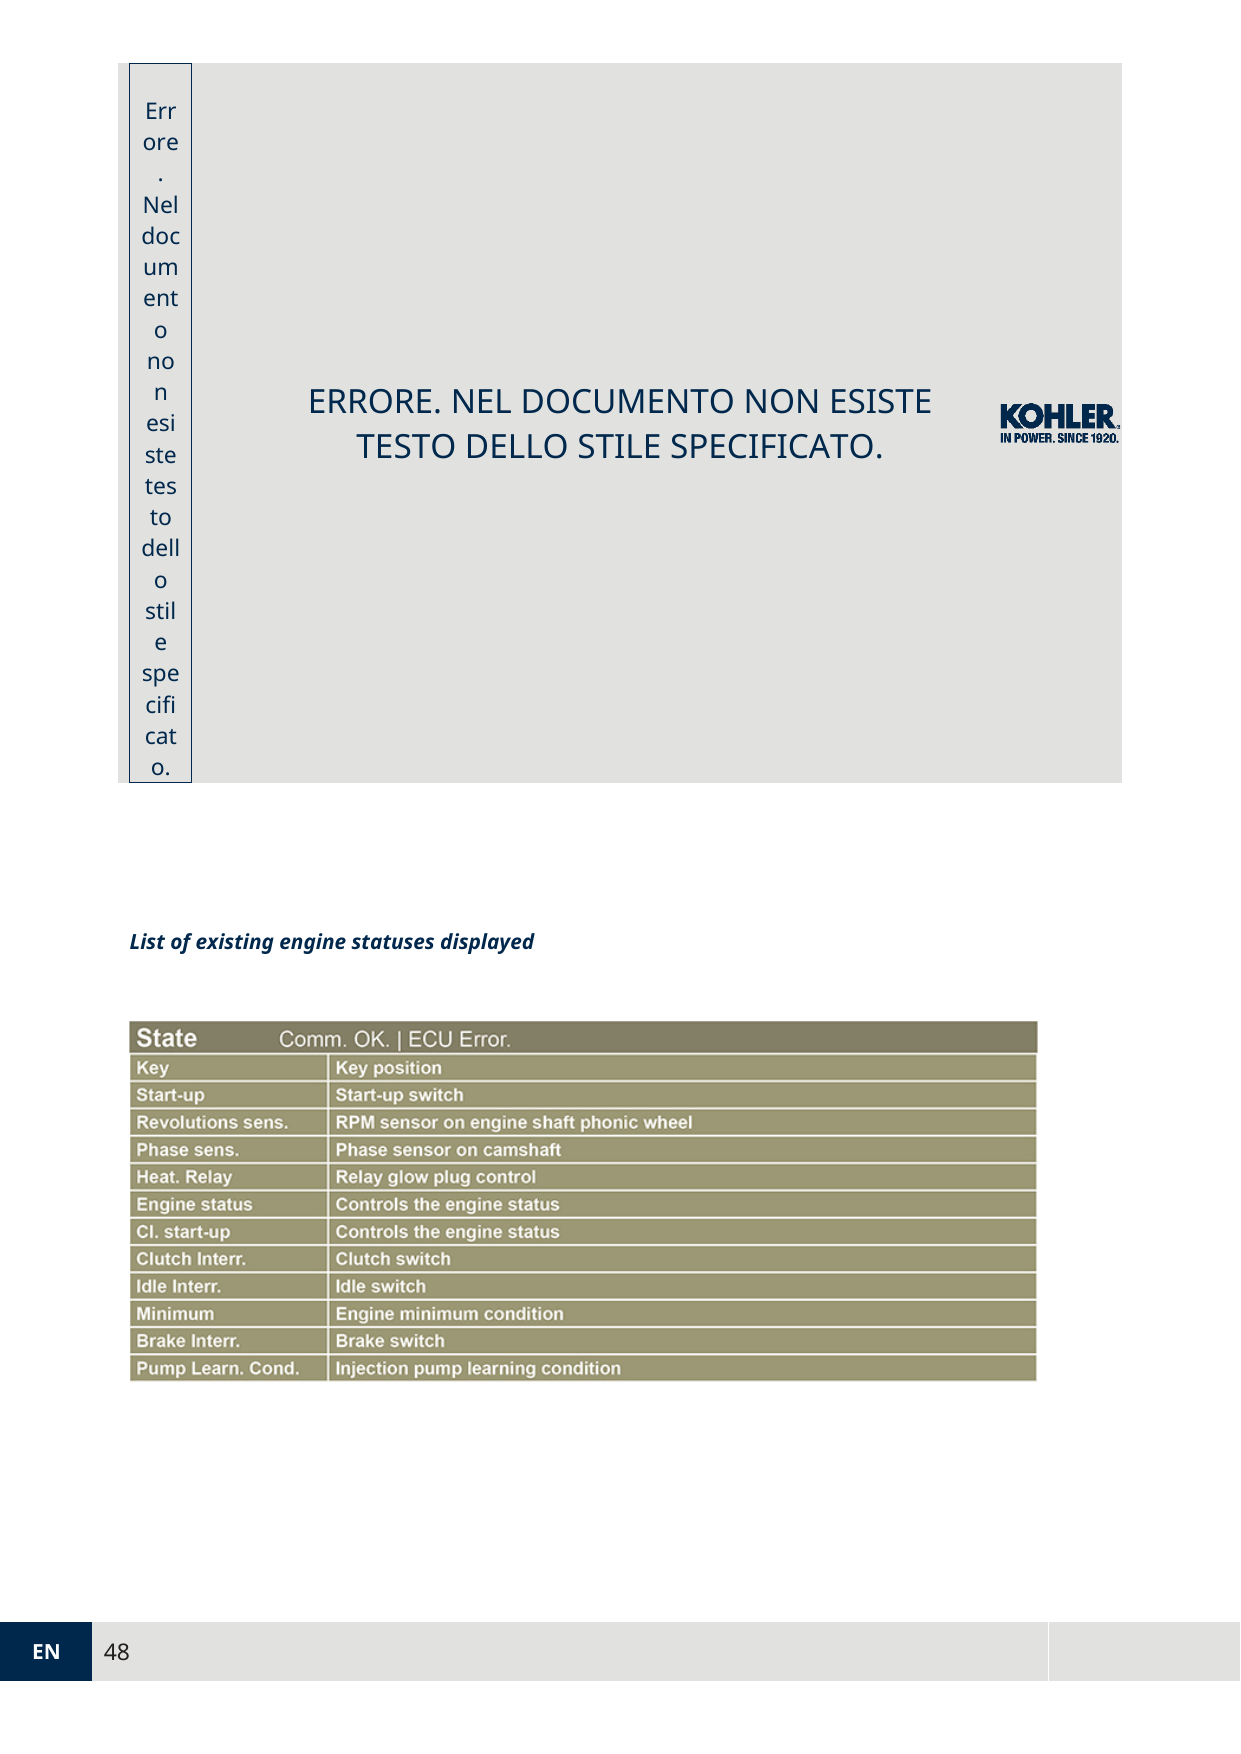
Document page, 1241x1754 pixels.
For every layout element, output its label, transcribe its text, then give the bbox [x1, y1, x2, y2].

table_header Press the ''Status'' push button to access the ''Status'' display screen. List of existing engine statuses displayed Press the ''i'' push button to access the ''Help'' display screen. [118, 815, 1122, 1527]
picture [1000, 403, 1121, 443]
picture [129, 1020, 1039, 1384]
